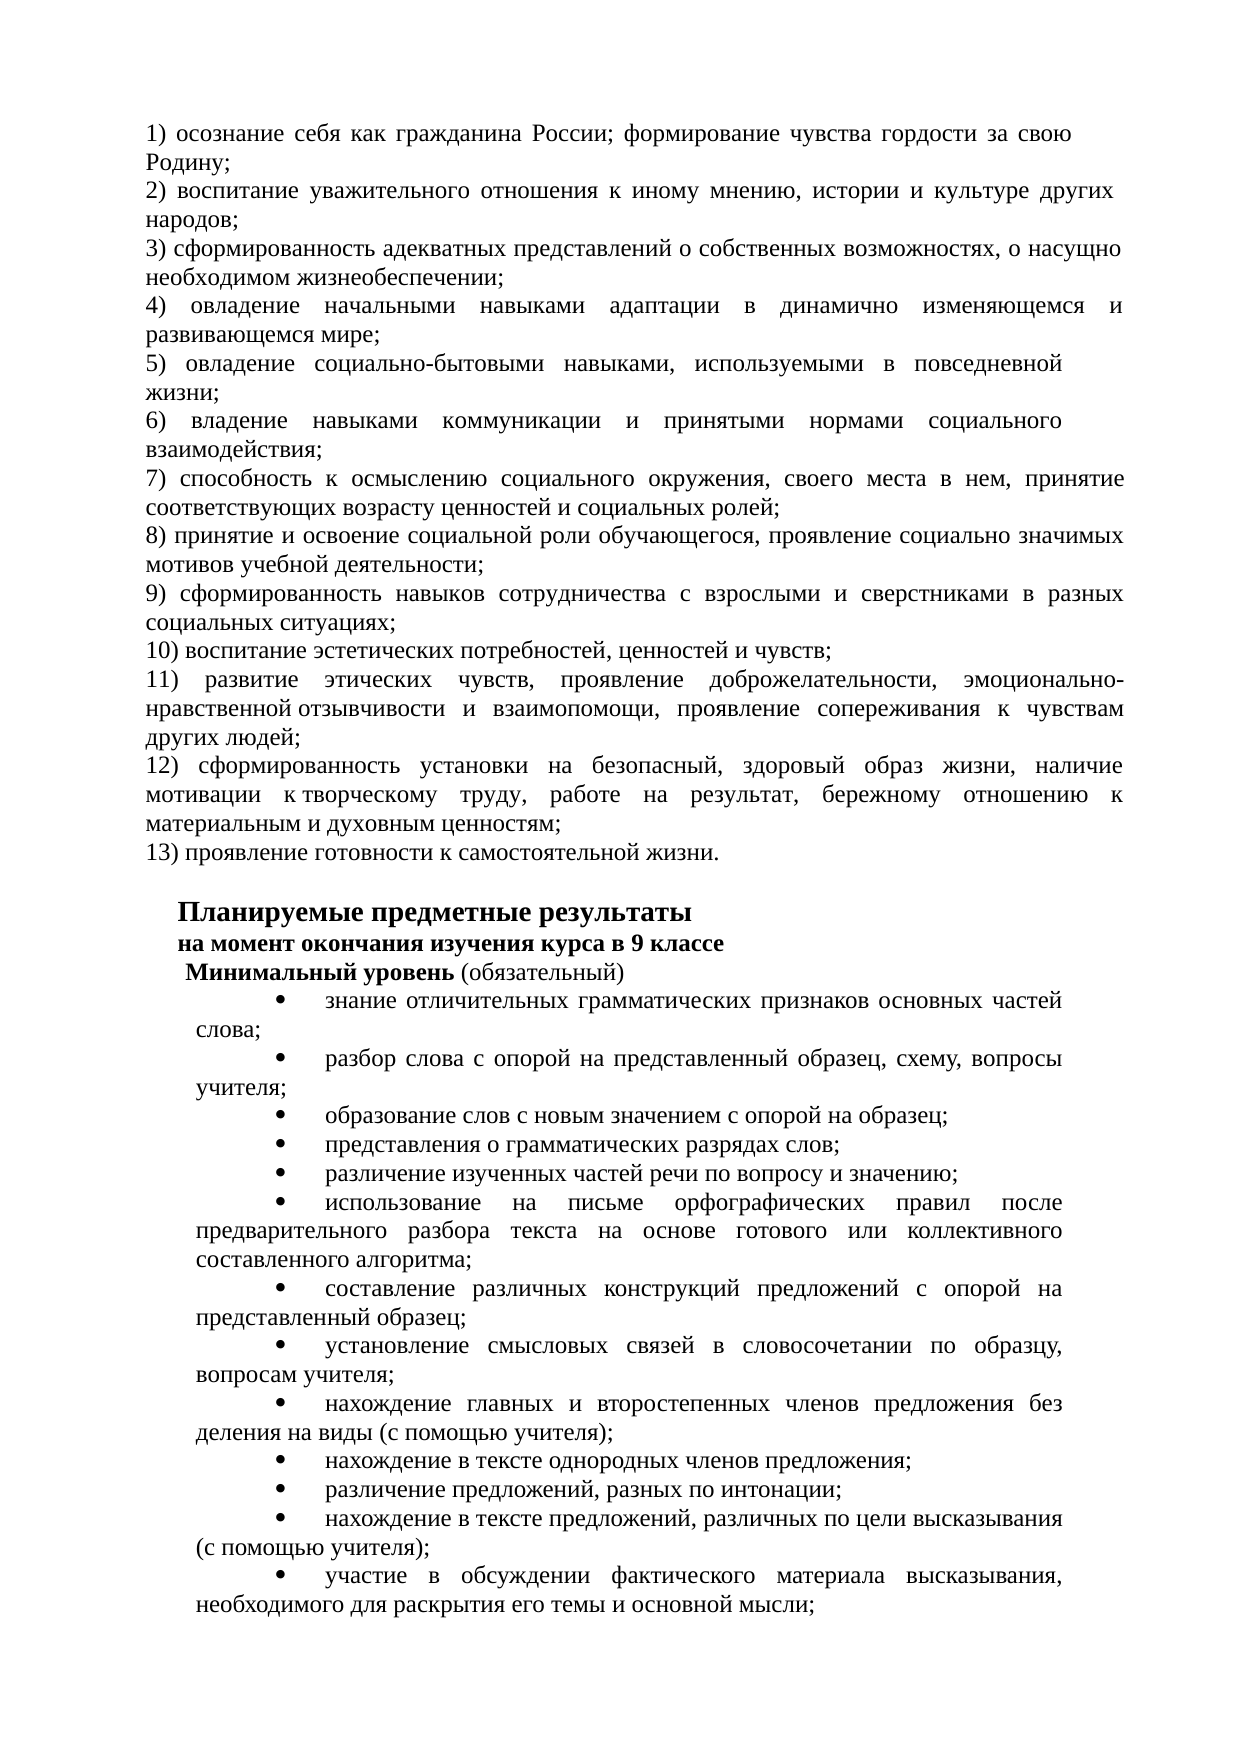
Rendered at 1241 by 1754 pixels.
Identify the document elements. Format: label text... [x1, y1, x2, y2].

list нахождение в тексте однородных членов предложения; [196, 1445, 1063, 1474]
list различение предложений, разных по интонации; [196, 1474, 1063, 1503]
text 7) способность к осмыслению социального окружения, своего места в нем, принятие соответствующих возрасту ценностей и социальных ролей; [145, 463, 1126, 521]
text Минимальный уровень (обязательный) [185, 957, 1063, 985]
text 1) осознание себя как гражданина России; формирование чувства гордости за свою Родину; [145, 118, 1072, 176]
text 3) сформированность адекватных представлений о собственных возможностях, о насущно необходимом жизнеобеспечении; [145, 233, 1122, 291]
list знание отличительных грамматических признаков основных частей слова; [196, 985, 1063, 1043]
list использование на письме орфографических правил после предварительного разбора текста на основе готового или коллективного составленного алгоритма; [196, 1187, 1063, 1273]
text 13) проявление готовности к самостоятельной жизни. [145, 837, 1063, 866]
list установление смысловых связей в словосочетании по образцу, вопросам учителя; [196, 1330, 1063, 1388]
text 8) принятие и освоение социальной роли обучающегося, проявление социально значимых мотивов учебной деятельности; [145, 521, 1125, 578]
list участие в обсуждении фактического материала высказывания, необходимого для раскрытия его темы и основной мысли; [196, 1560, 1063, 1618]
text 12) сформированность установки на безопасный, здоровый образ жизни, наличие мотивации к творческому труду, работе на результат, бережному отношению к материальным и духовным ценностям; [145, 751, 1123, 837]
list составление различных конструкций предложений с опорой на представленный образец; [196, 1273, 1063, 1330]
text на момент окончания изучения курса в 9 классе [177, 928, 1063, 957]
list нахождение главных и второстепенных членов предложения без деления на виды (с помощью учителя); [196, 1388, 1063, 1445]
list различение изученных частей речи по вопросу и значению; [196, 1158, 1063, 1187]
list нахождение в тексте предложений, различных по цели высказывания (с помощью учителя); [196, 1503, 1063, 1560]
text 6) владение навыками коммуникации и принятыми нормами социального взаимодействия; [145, 406, 1063, 463]
text 11) развитие этических чувств, проявление доброжелательности, эмоционально-нравственной отзывчивости и взаимопомощи, проявление сопереживания к чувствам других людей; [145, 664, 1125, 751]
list разбор слова с опорой на представленный образец, схему, вопросы учителя; [196, 1043, 1063, 1100]
text 10) воспитание эстетических потребностей, ценностей и чувств; [145, 636, 1063, 664]
text Планируемые предметные результаты [177, 894, 1063, 928]
list представления о грамматических разрядах слов; [196, 1129, 1063, 1158]
text 9) сформированность навыков сотрудничества с взрослыми и сверстниками в разных социальных ситуациях; [145, 578, 1125, 636]
list образование слов с новым значением с опорой на образец; [196, 1100, 1063, 1129]
text 4) овладение начальными навыками адаптации в динамично изменяющемся и развивающемся мире; [145, 291, 1123, 348]
text 2) воспитание уважительного отношения к иному мнению, истории и культуре других народов; [145, 176, 1116, 233]
text 5) овладение социально-бытовыми навыками, используемыми в повседневной жизни; [145, 348, 1063, 406]
